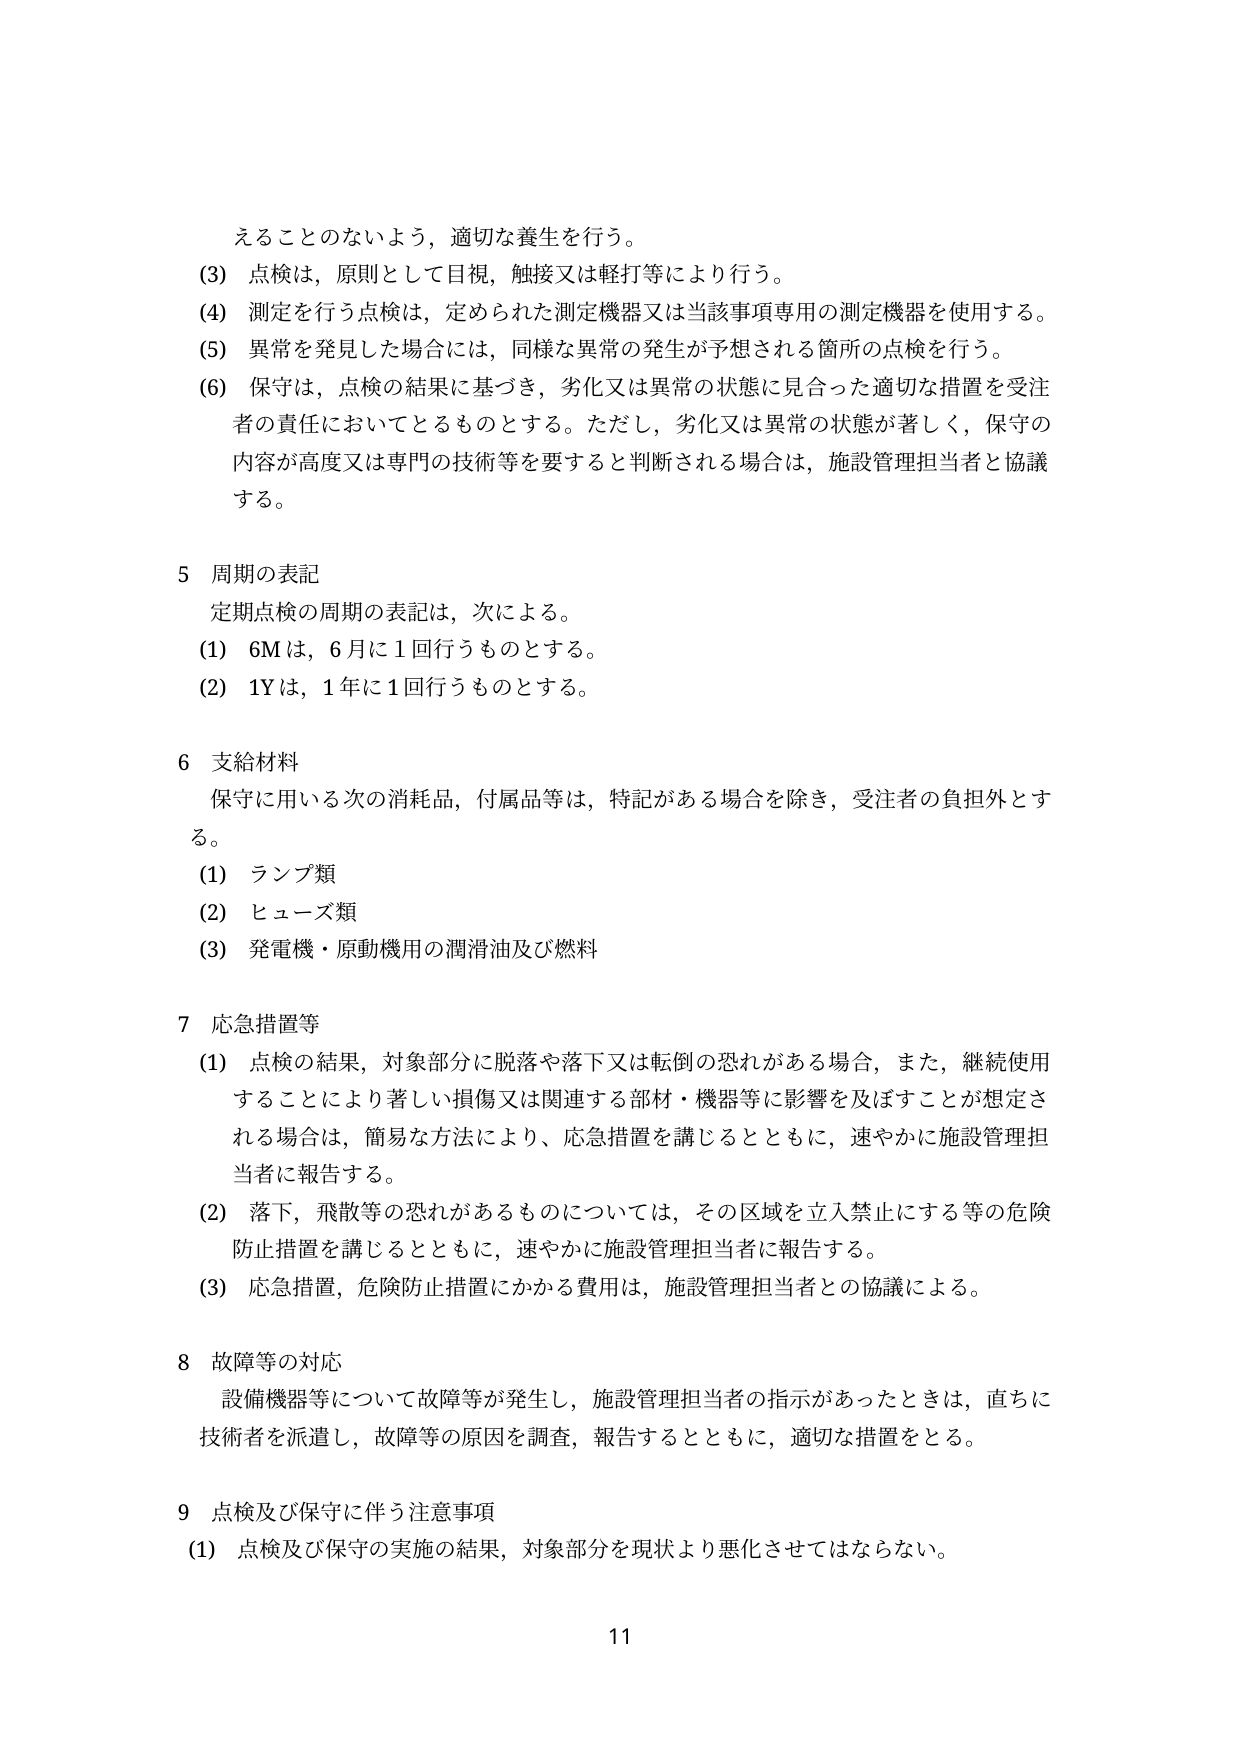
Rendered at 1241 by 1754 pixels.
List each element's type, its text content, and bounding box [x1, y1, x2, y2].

text (5) 異常を発見した場合には，同様な異常の発生が予想される箇所の点検を行う。 [199, 329, 1052, 367]
text (3) 点検は，原則として目視，触接又は軽打等により行う。 [199, 254, 1052, 292]
text 7 応急措置等 [177, 1004, 1063, 1042]
text (1) 点検及び保守の実施の結果，対象部分を現状より悪化させてはならない。 [188, 1529, 1052, 1567]
text 保守に用いる次の消耗品，付属品等は，特記がある場合を除き，受注者の負担外とする。 [188, 779, 1052, 854]
text 定期点検の周期の表記は，次による。 [188, 592, 1052, 629]
text 5 周期の表記 [177, 554, 1063, 592]
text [199, 217, 1052, 254]
text (6) 保守は，点検の結果に基づき，劣化又は異常の状態に見合った適切な措置を受注者の責任においてとるものとする。ただし，劣化又は異常の状態が著しく，保守の内容が高度又は専門の技術等を要すると判断される場合は，施設管理担当者と協議する。 [199, 367, 1052, 517]
text 8 故障等の対応 [177, 1342, 1063, 1379]
text (2) ヒューズ類 [199, 892, 1052, 929]
text (2) 1Yは，1年に1回行うものとする。 [199, 667, 1052, 704]
text (4) 測定を行う点検は，定められた測定機器又は当該事項専用の測定機器を使用する。 [199, 292, 1052, 329]
text 設備機器等について故障等が発生し，施設管理担当者の指示があったときは，直ちに技術者を派遣し，故障等の原因を調査，報告するとともに，適切な措置をとる。 [199, 1379, 1052, 1454]
text (3) 発電機・原動機用の潤滑油及び燃料 [199, 929, 1052, 967]
text (3) 応急措置，危険防止措置にかかる費用は，施設管理担当者との協議による。 [199, 1267, 1052, 1304]
text (2) 落下，飛散等の恐れがあるものについては，その区域を立入禁止にする等の危険防止措置を講じるとともに，速やかに施設管理担当者に報告する。 [199, 1192, 1052, 1267]
text (1) ランプ類 [199, 854, 1052, 892]
text (1) 6Mは，6月に１回行うものとする。 [199, 629, 1052, 667]
text (1) 点検の結果，対象部分に脱落や落下又は転倒の恐れがある場合，また，継続使用することにより著しい損傷又は関連する部材・機器等に影響を及ぼすことが想定される場合は，簡易な方法により、応急措置を講じるとともに，速やかに施設管理担当者に報告する。 [199, 1042, 1052, 1192]
text 9 点検及び保守に伴う注意事項 [177, 1492, 1063, 1529]
text 6 支給材料 [177, 742, 1063, 779]
